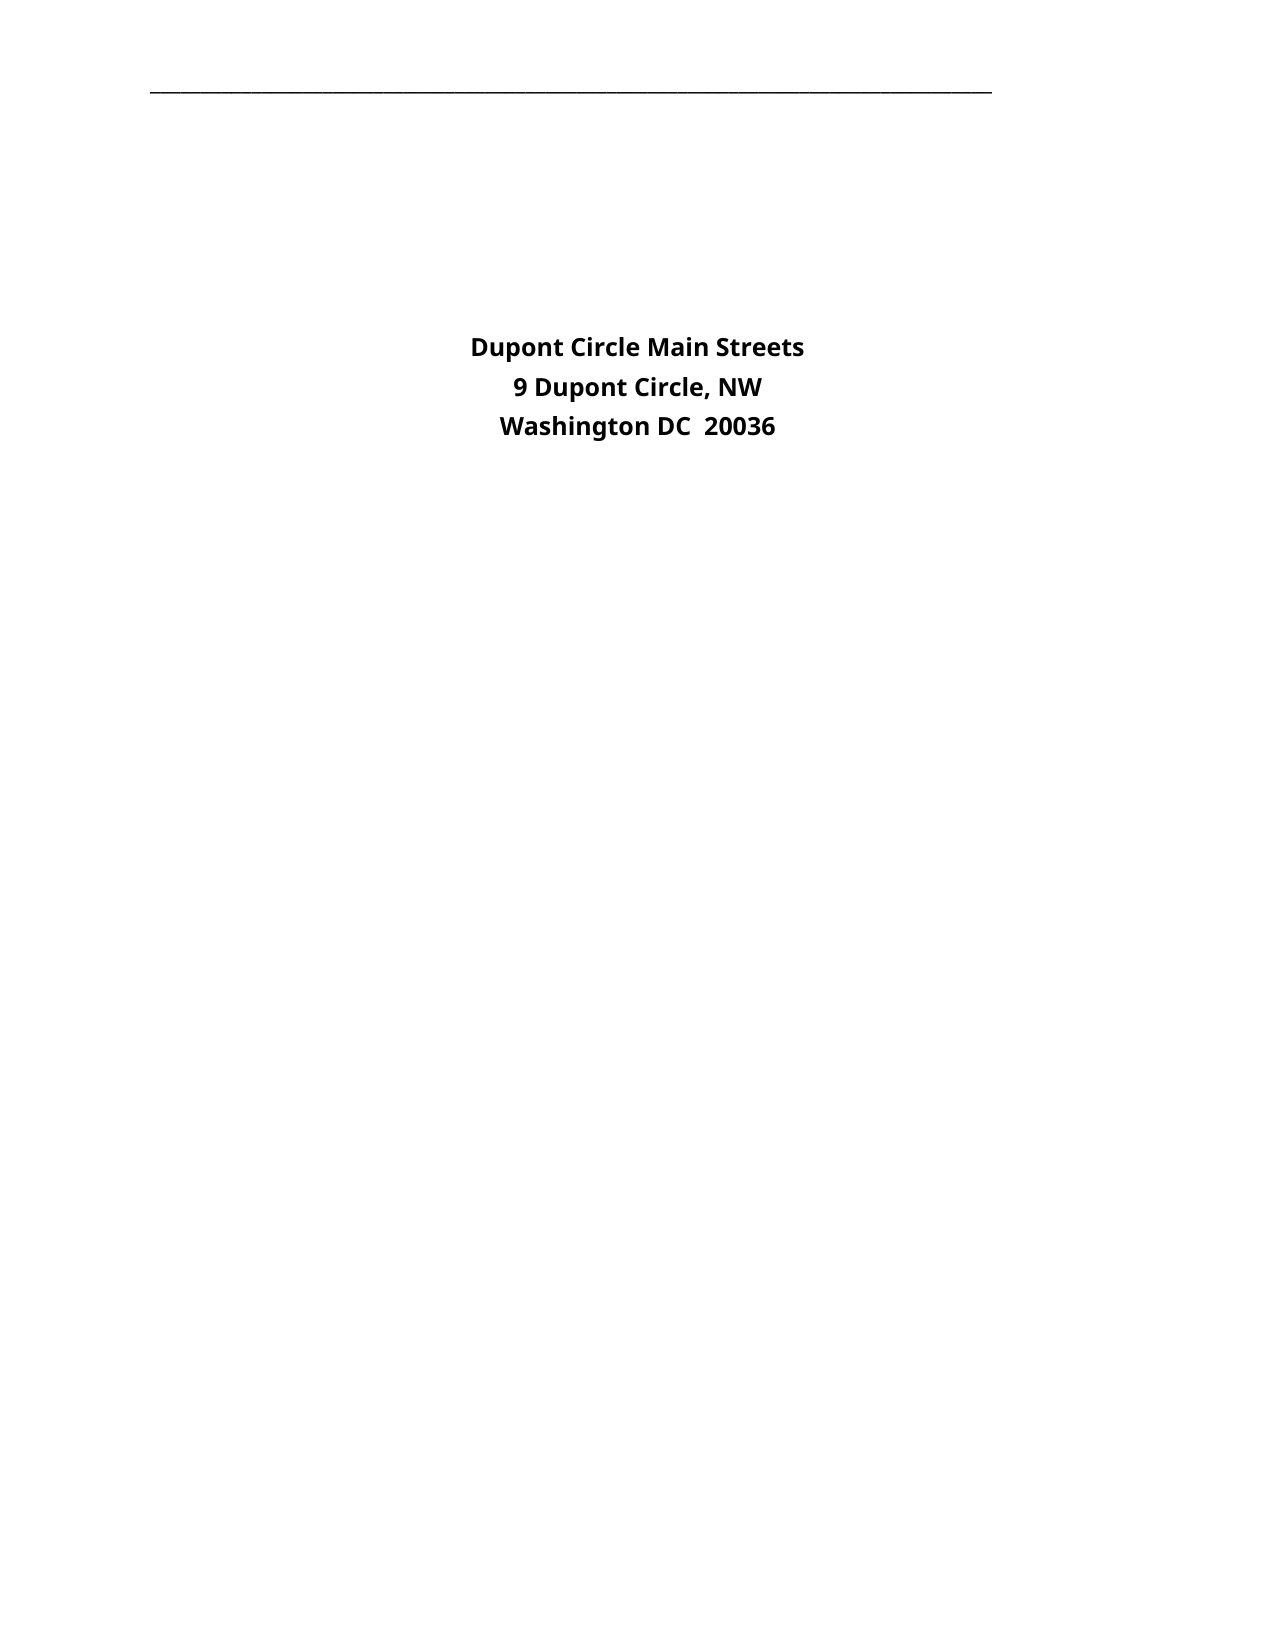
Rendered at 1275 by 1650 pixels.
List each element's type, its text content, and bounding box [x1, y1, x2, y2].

text Washington DC 20036 [150, 408, 1125, 442]
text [150, 66, 1125, 97]
text 9 Dupont Circle, NW [150, 369, 1125, 403]
text Dupont Circle Main Streets [150, 330, 1125, 364]
